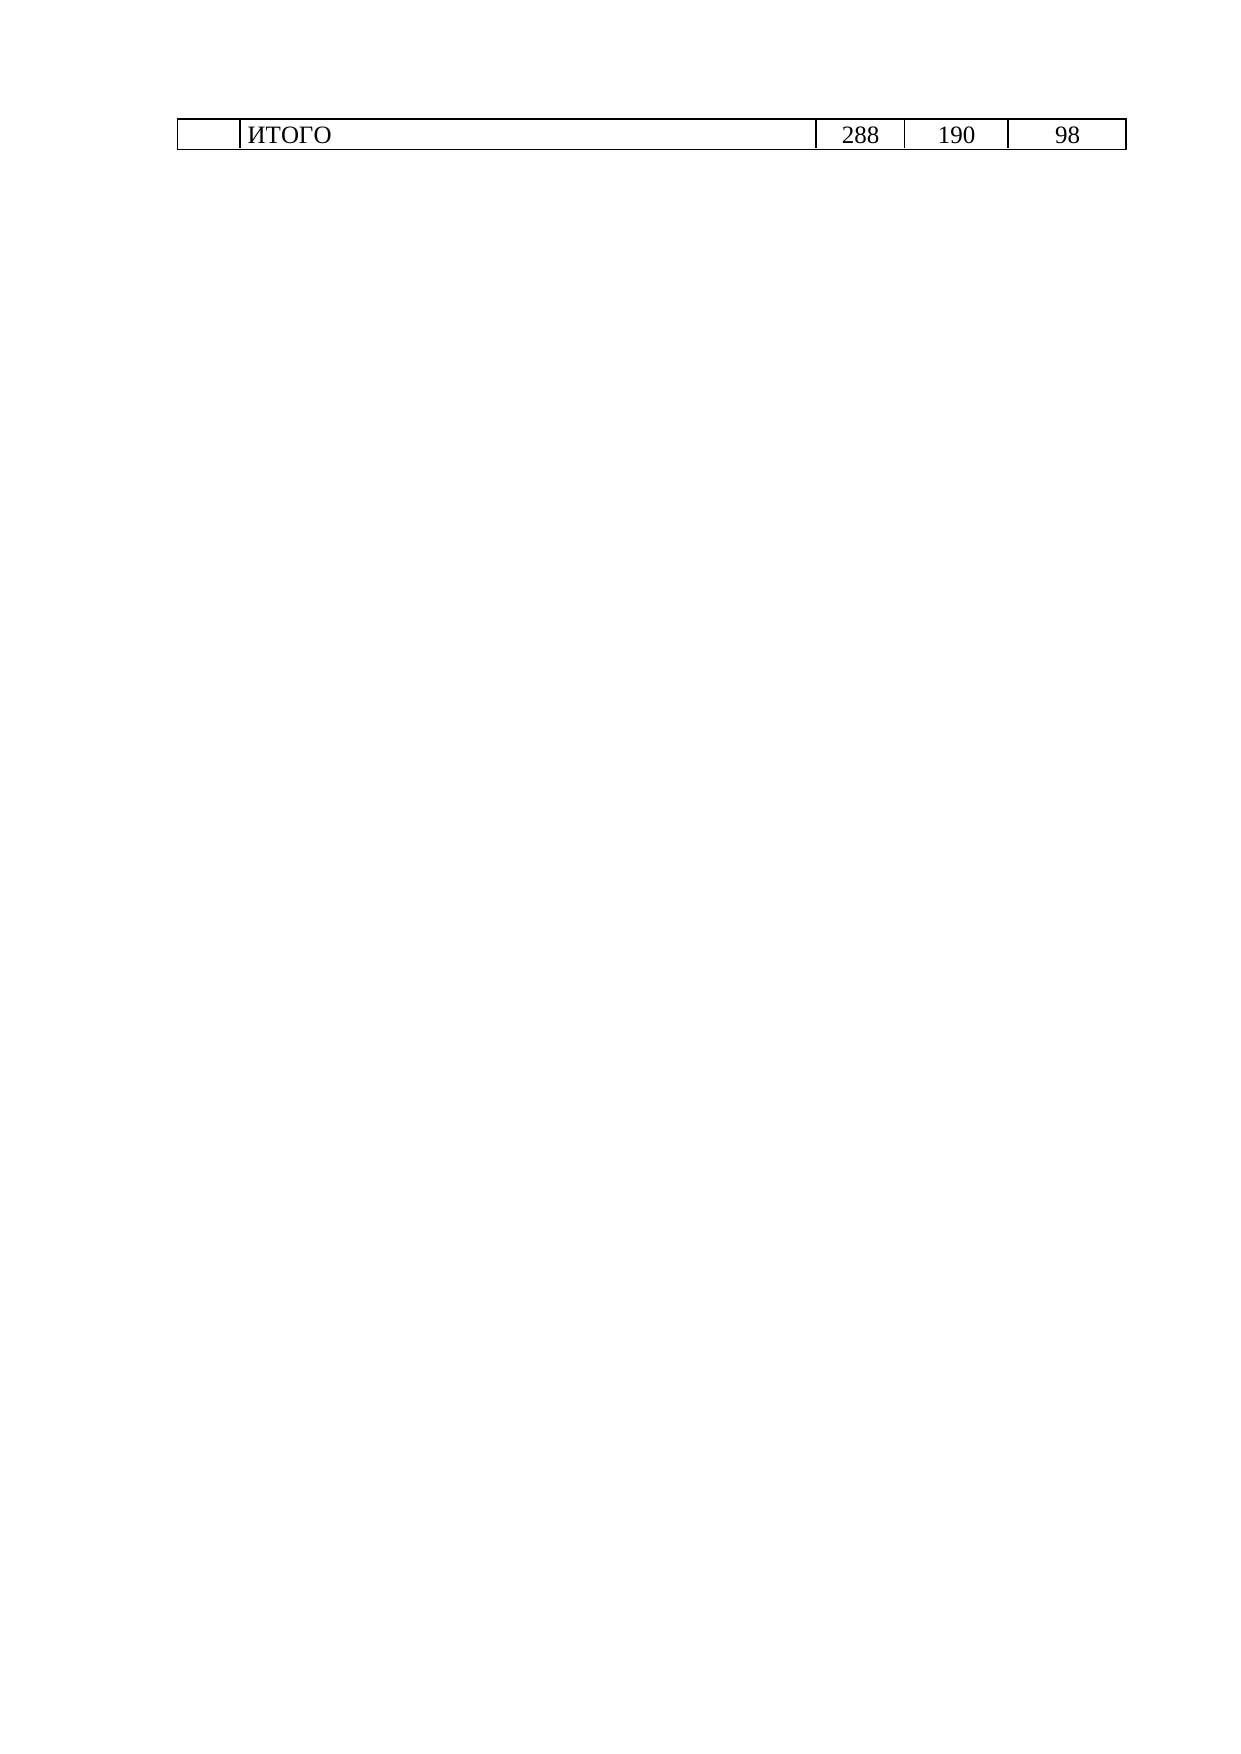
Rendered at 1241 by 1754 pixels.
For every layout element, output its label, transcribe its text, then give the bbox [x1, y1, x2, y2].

table_cell 190 [905, 120, 1007, 148]
table_cell 288 [817, 120, 904, 148]
table_cell [178, 120, 239, 148]
table_cell ИТОГО [241, 120, 815, 148]
table_cell 98 [1009, 120, 1125, 148]
